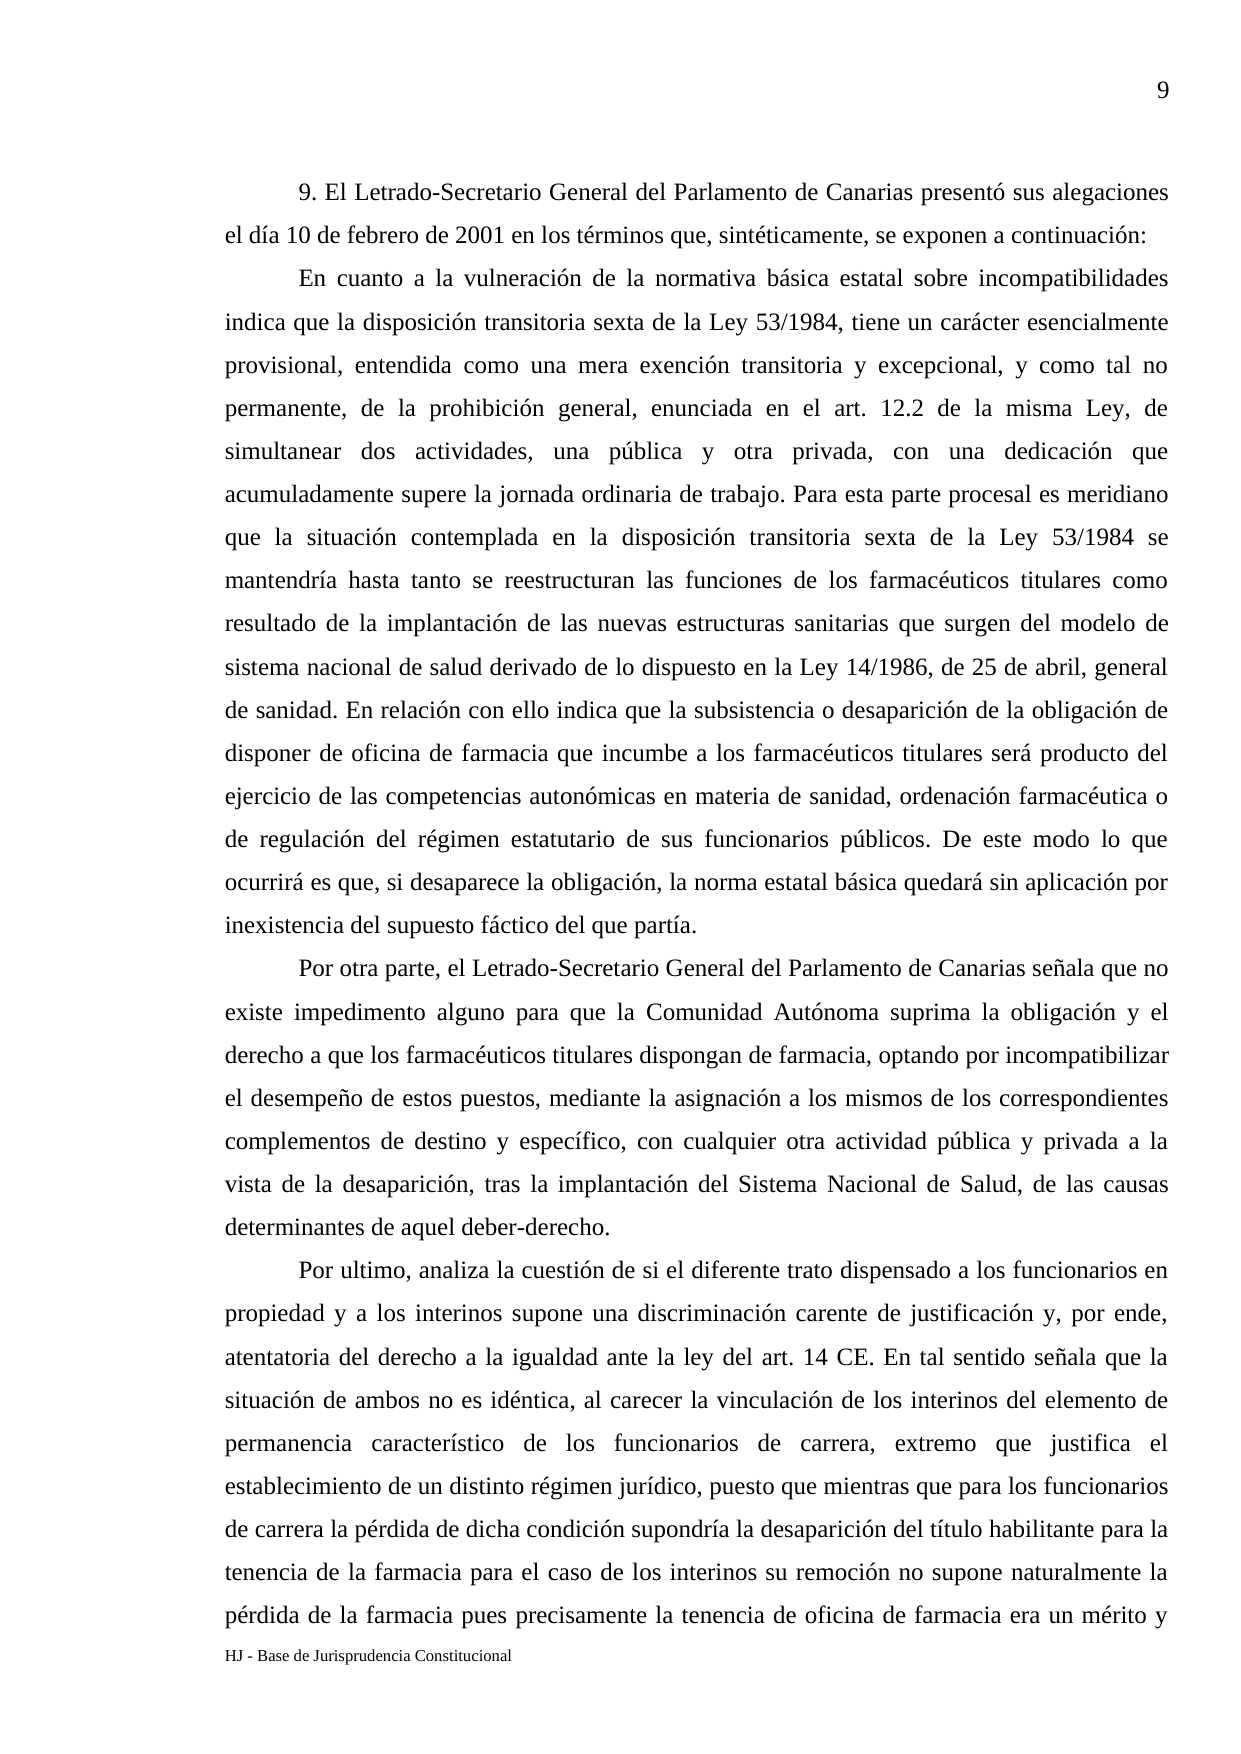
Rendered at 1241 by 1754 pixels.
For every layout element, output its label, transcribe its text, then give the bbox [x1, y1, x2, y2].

text Por otra parte, el Letrado-Secretario General del Parlamento de Canarias señala que no existe impedimento alguno para que la Comunidad Autónoma suprima la obligación y el derecho a que los farmacéuticos titulares dispongan de farmacia, optando por incompatibilizar el desempeño de estos puestos, mediante la asignación a los mismos de los correspondientes complementos de destino y específico, con cualquier otra actividad pública y privada a la vista de la desaparición, tras la implantación del Sistema Nacional de Salud, de las causas determinantes de aquel deber-derecho. [224, 953, 1169, 1241]
text 9. El Letrado-Secretario General del Parlamento de Canarias presentó sus alegaciones el día 10 de febrero de 2001 en los términos que, sintéticamente, se exponen a continuación: [224, 177, 1169, 249]
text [224, 1255, 1169, 1629]
text En cuanto a la vulneración de la normativa básica estatal sobre incompatibilidades indica que la disposición transitoria sexta de la Ley 53/1984, tiene un carácter esencialmente provisional, entendida como una mera exención transitoria y excepcional, y como tal no permanente, de la prohibición general, enunciada en el art. 12.2 de la misma Ley, de simultanear dos actividades, una pública y otra privada, con una dedicación que acumuladamente supere la jornada ordinaria de trabajo. Para esta parte procesal es meridiano que la situación contemplada en la disposición transitoria sexta de la Ley 53/1984 se mantendría hasta tanto se reestructuran las funciones de los farmacéuticos titulares como resultado de la implantación de las nuevas estructuras sanitarias que surgen del modelo de sistema nacional de salud derivado de lo dispuesto en la Ley 14/1986, de 25 de abril, general de sanidad. En relación con ello indica que la subsistencia o desaparición de la obligación de disponer de oficina de farmacia que incumbe a los farmacéuticos titulares será producto del ejercicio de las competencias autonómicas en materia de sanidad, ordenación farmacéutica o de regulación del régimen estatutario de sus funcionarios públicos. De este modo lo que ocurrirá es que, si desaparece la obligación, la norma estatal básica quedará sin aplicación por inexistencia del supuesto fáctico del que partía. [224, 263, 1169, 939]
